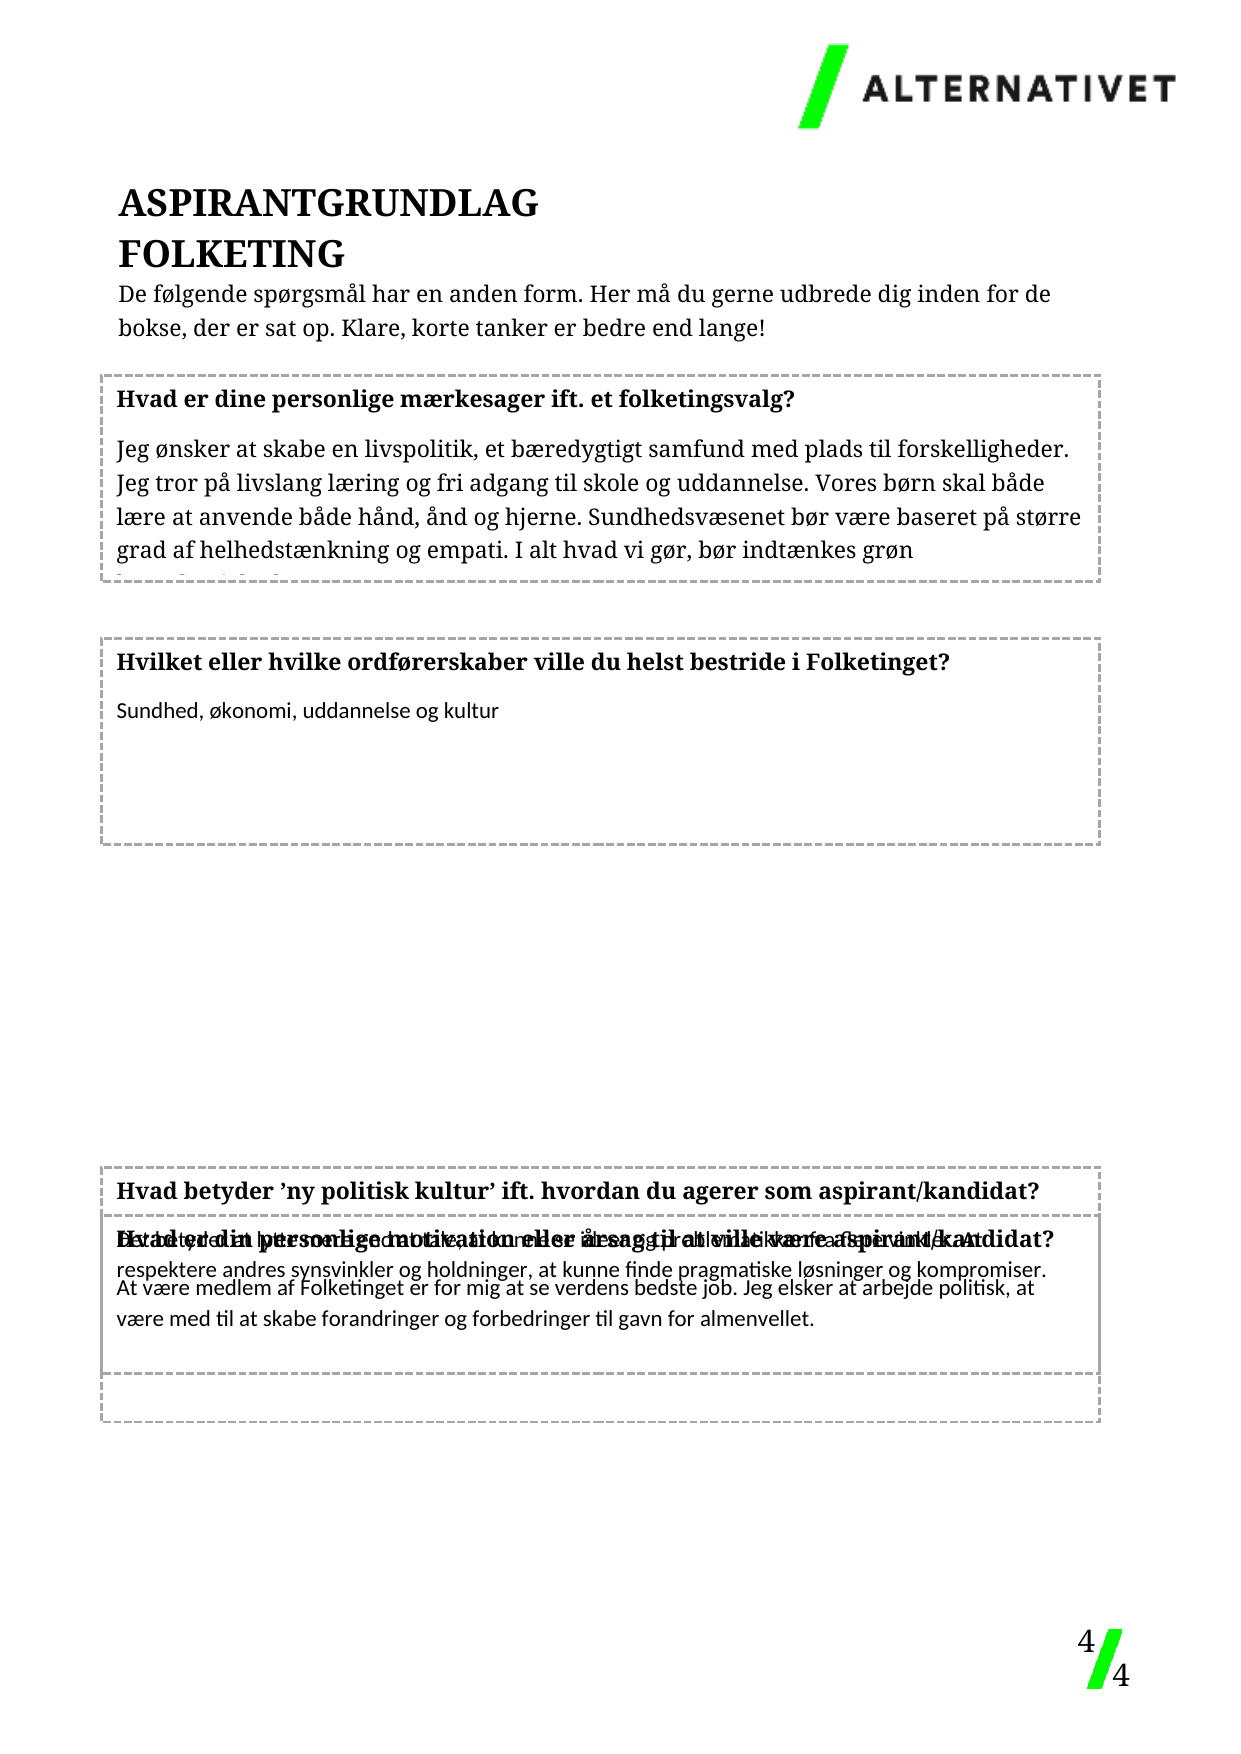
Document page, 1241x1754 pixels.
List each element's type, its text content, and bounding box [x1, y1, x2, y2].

picture [1086, 1629, 1123, 1689]
text De følgende spørgsmål har en anden form. Her må du gerne udbrede dig inden for de bokse, der er sat op. Klare, korte tanker er bedre end lange! [118, 278, 1122, 343]
picture [1115, 1668, 1122, 1678]
picture [753, 0, 1222, 175]
